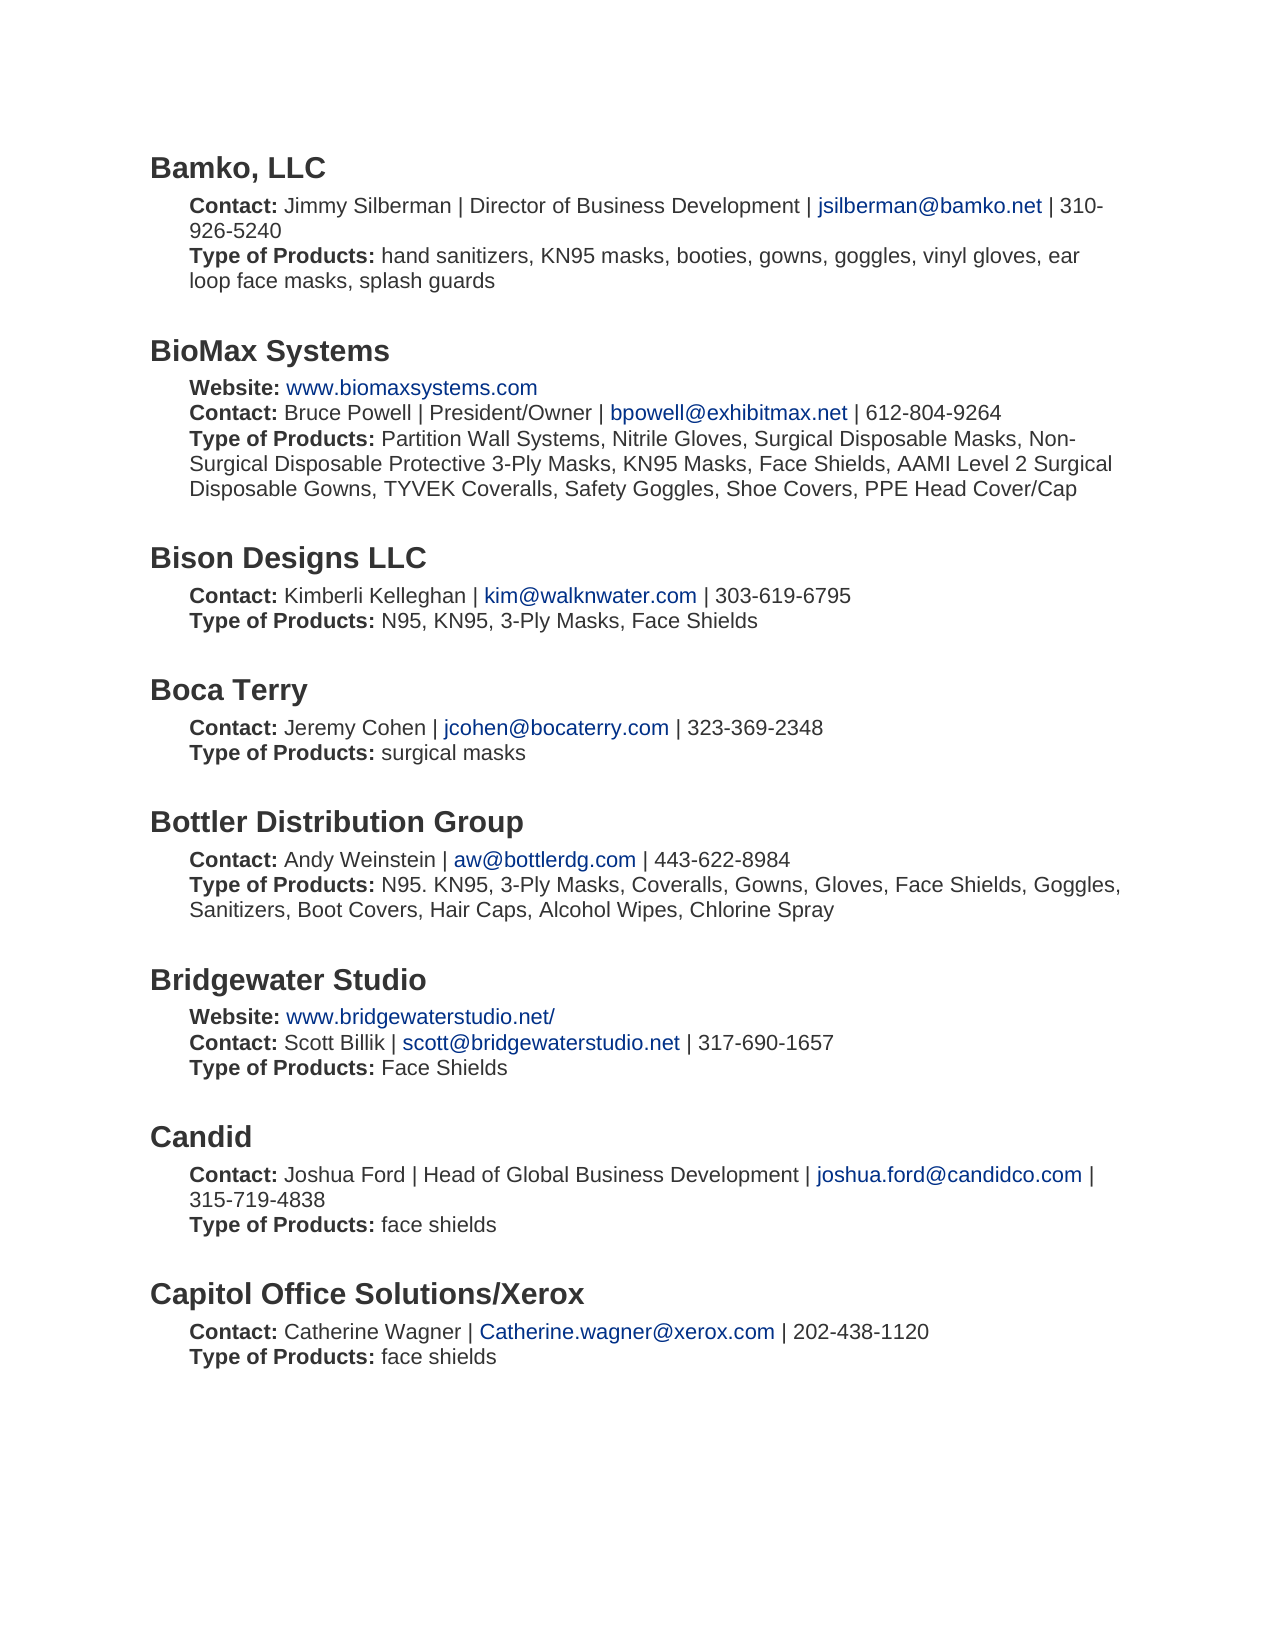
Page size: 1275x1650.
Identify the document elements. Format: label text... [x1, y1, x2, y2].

text Capitol Office Solutions/Xerox [150, 1276, 1125, 1311]
text Bamko, LLC [150, 150, 1125, 185]
text Website: www.biomaxsystems.com Contact: Bruce Powell | President/Owner | bpowell@exhibitmax.net | 612-804-9264 Type of Products: Partition Wall Systems, Nitrile Gloves, Surgical Disposable Masks, Non-Surgical Disposable Protective 3-Ply Masks, KN95 Masks, Face Shields, AAMI Level 2 Surgical Disposable Gowns, TYVEK Coveralls, Safety Goggles, Shoe Covers, PPE Head Cover/Cap [189, 375, 1125, 501]
text Website: www.bridgewaterstudio.net/ Contact: Scott Billik | scott@bridgewaterstudio.net | 317-690-1657 Type of Products: Face Shields [189, 1004, 1125, 1080]
text Contact: Joshua Ford | Head of Global Business Development | joshua.ford@candidco.com | 315-719-4838 Type of Products: face shields [189, 1162, 1125, 1237]
text Boca Terry [150, 672, 1125, 707]
text Bridgewater Studio [150, 962, 1125, 996]
text Contact: Andy Weinstein | aw@bottlerdg.com | 443-622-8984 Type of Products: N95. KN95, 3-Ply Masks, Coveralls, Gowns, Gloves, Face Shields, Goggles, Sanitizers, Boot Covers, Hair Caps, Alcohol Wipes, Chlorine Spray [189, 847, 1125, 923]
text Contact: Jeremy Cohen | jcohen@bocaterry.com | 323-369-2348 Type of Products: surgical masks [189, 715, 1125, 765]
text Bison Designs LLC [150, 540, 1125, 575]
text Bottler Distribution Group [150, 804, 1125, 839]
text Contact: Jimmy Silberman | Director of Business Development | jsilberman@bamko.net | 310-926-5240 Type of Products: hand sanitizers, KN95 masks, booties, gowns, goggles, vinyl gloves, ear loop face masks, splash guards [189, 193, 1125, 293]
text Candid [150, 1119, 1125, 1154]
text BioMax Systems [150, 332, 1125, 367]
text Contact: Kimberli Kelleghan | kim@walknwater.com | 303-619-6795 Type of Products: N95, KN95, 3-Ply Masks, Face Shields [189, 583, 1125, 633]
text Contact: Catherine Wagner | Catherine.wagner@xerox.com | 202-438-1120 Type of Products: face shields [189, 1319, 1125, 1369]
